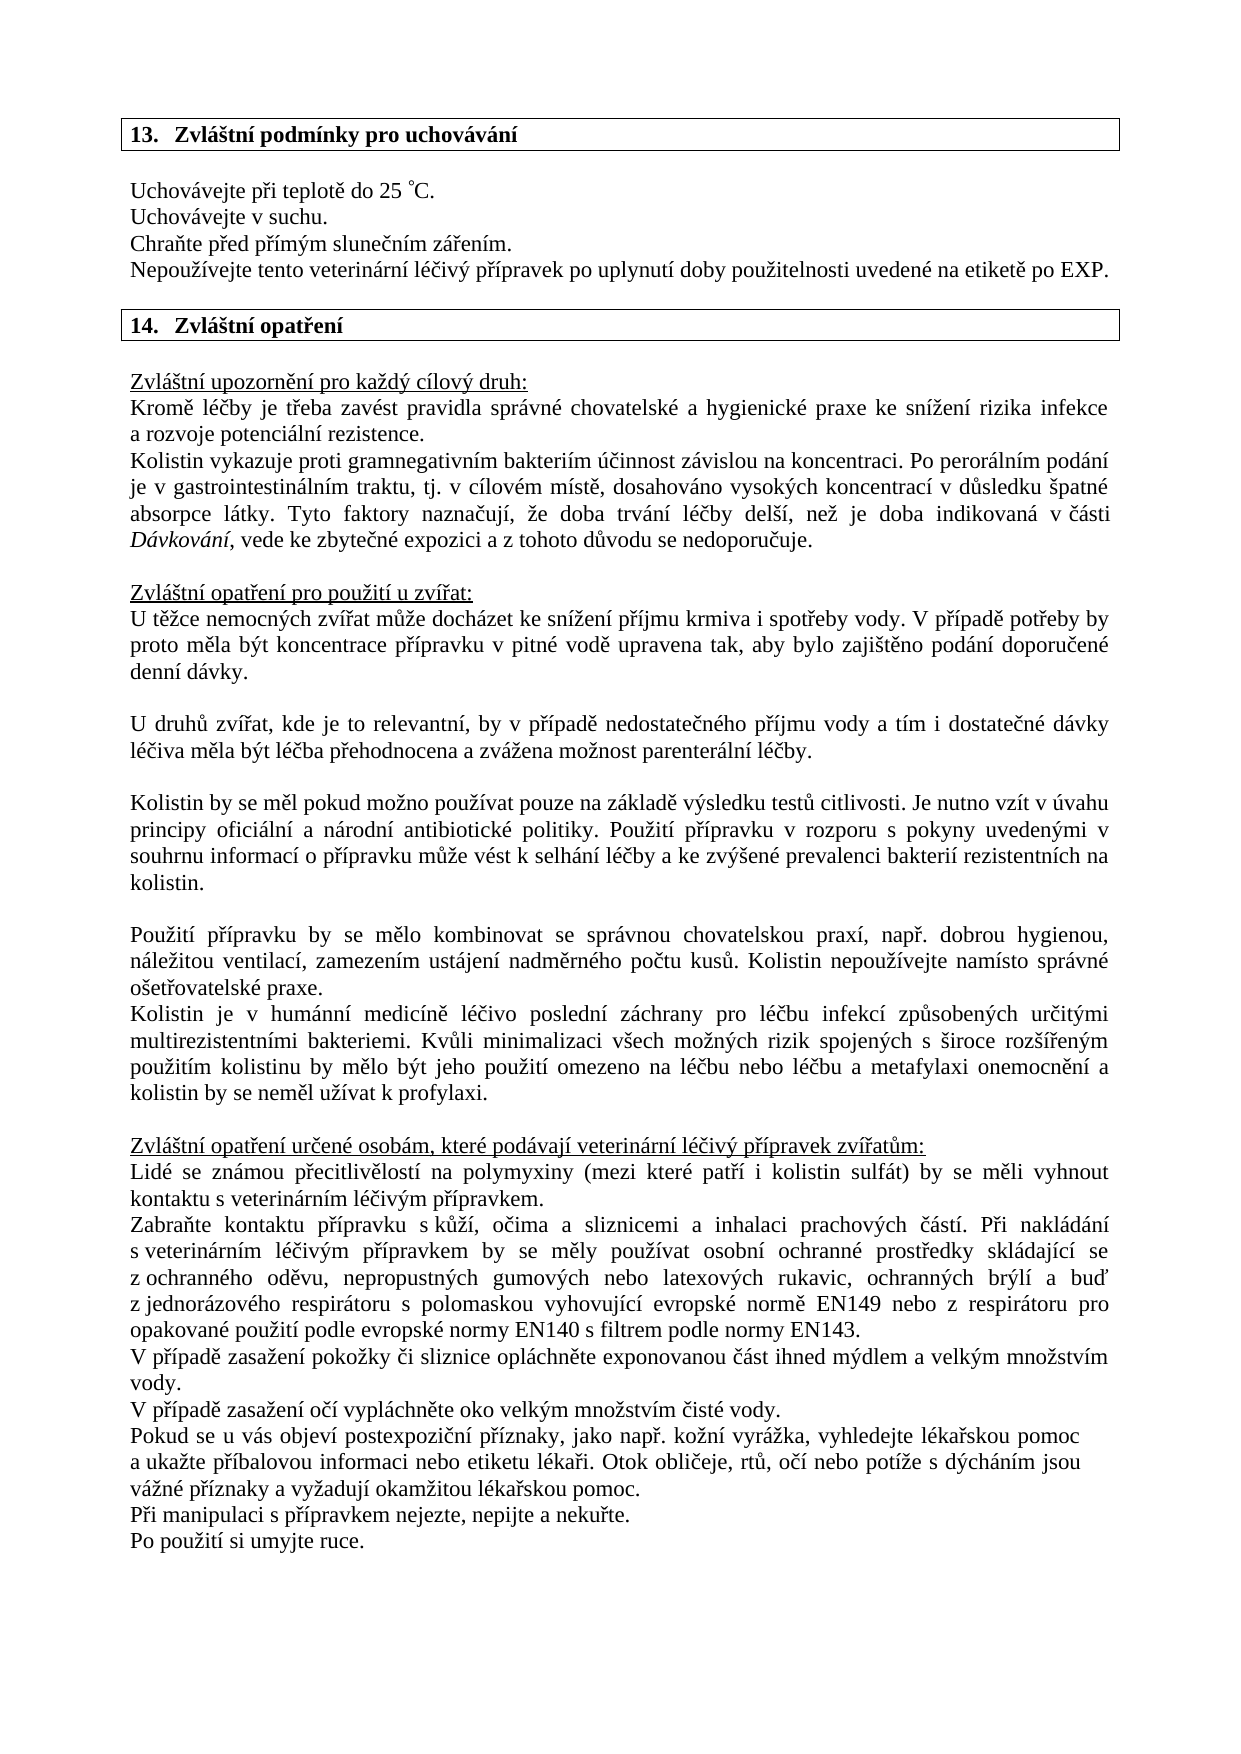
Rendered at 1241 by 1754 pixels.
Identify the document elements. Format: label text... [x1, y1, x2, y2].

text Pokud se u vás objeví postexpoziční příznaky, jako např. kožní vyrážka, vyhledejte lékařskou pomoc a ukažte příbalovou informaci nebo etiketu lékaři. Otok obličeje, rtů, očí nebo potíže s dýcháním jsou vážné příznaky a vyžadují okamžitou lékařskou pomoc. [130, 1422, 1081, 1501]
text 13. Zvláštní podmínky pro uchovávání [122, 119, 1119, 150]
text U druhů zvířat, kde je to relevantní, by v případě nedostatečného příjmu vody a tím i dostatečné dávky léčiva měla být léčba přehodnocena a zvážena možnost parenterální léčby. [130, 710, 1110, 763]
text Po použití si umyjte ruce. [130, 1527, 1110, 1554]
text Nepoužívejte tento veterinární léčivý přípravek po uplynutí doby použitelnosti uvedené na etiketě po EXP. [130, 256, 1110, 282]
text Kolistin by se měl pokud možno používat pouze na základě výsledku testů citlivosti. Je nutno vzít v úvahu principy oficiální a národní antibiotické politiky. Použití přípravku v rozporu s pokyny uvedenými v souhrnu informací o přípravku může vést k selhání léčby a ke zvýšené prevalenci bakterií rezistentních na kolistin. [130, 789, 1110, 895]
text Kolistin je v humánní medicíně léčivo poslední záchrany pro léčbu infekcí způsobených určitými multirezistentními bakteriemi. Kvůli minimalizaci všech možných rizik spojených s široce rozšířeným použitím kolistinu by mělo být jeho použití omezeno na léčbu nebo léčbu a metafylaxi onemocnění a kolistin by se neměl užívat k profylaxi. [130, 1000, 1110, 1106]
text V případě zasažení pokožky či sliznice opláchněte exponovanou část ihned mýdlem a velkým množstvím vody. [130, 1343, 1110, 1396]
text Zabraňte kontaktu přípravku s kůží, očima a sliznicemi a inhalaci prachových částí. Při nakládání s veterinárním léčivým přípravkem by se měly používat osobní ochranné prostředky skládající se z ochranného oděvu, nepropustných gumových nebo latexových rukavic, ochranných brýlí a buď z jednorázového respirátoru s polomaskou vyhovující evropské normě EN149 nebo z respirátoru pro opakované použití podle evropské normy EN140 s filtrem podle normy EN143. [130, 1211, 1110, 1343]
text Zvláštní opatření pro použití u zvířat: [130, 579, 1110, 605]
text 14. Zvláštní opatření [122, 310, 1119, 340]
text U těžce nemocných zvířat může docházet ke snížení příjmu krmiva i spotřeby vody. V případě potřeby by proto měla být koncentrace přípravku v pitné vodě upravena tak, aby bylo zajištěno podání doporučené denní dávky. [130, 605, 1110, 684]
text Zvláštní opatření určené osobám, které podávají veterinární léčivý přípravek zvířatům: [130, 1132, 1110, 1158]
text Uchovávejte při teplotě do 25 C. [130, 177, 1111, 203]
text Použití přípravku by se mělo kombinovat se správnou chovatelskou praxí, např. dobrou hygienou, náležitou ventilací, zamezením ustájení nadměrného počtu kusů. Kolistin nepoužívejte namísto správné ošetřovatelské praxe. [130, 921, 1110, 1000]
text Lidé se známou přecitlivělostí na polymyxiny (mezi které patří i kolistin sulfát) by se měli vyhnout kontaktu s veterinárním léčivým přípravkem. [130, 1158, 1110, 1211]
text Kromě léčby je třeba zavést pravidla správné chovatelské a hygienické praxe ke snížení rizika infekce a rozvoje potenciální rezistence. [130, 394, 1110, 447]
text Při manipulaci s přípravkem nejezte, nepijte a nekuřte. [130, 1501, 1110, 1527]
text Uchovávejte v suchu. [130, 203, 1110, 230]
text V případě zasažení očí vypláchněte oko velkým množstvím čisté vody. [130, 1396, 1110, 1422]
text Kolistin vykazuje proti gramnegativním bakteriím účinnost závislou na koncentraci. Po perorálním podání je v gastrointestinálním traktu, tj. v cílovém místě, dosahováno vysokých koncentrací v důsledku špatné absorpce látky. Tyto faktory naznačují, že doba trvání léčby delší, než je doba indikovaná v části Dávkování, vede ke zbytečné expozici a z tohoto důvodu se nedoporučuje. [130, 447, 1110, 552]
text Zvláštní upozornění pro každý cílový druh: [130, 368, 1110, 394]
text Chraňte před přímým slunečním zářením. [130, 230, 1110, 256]
